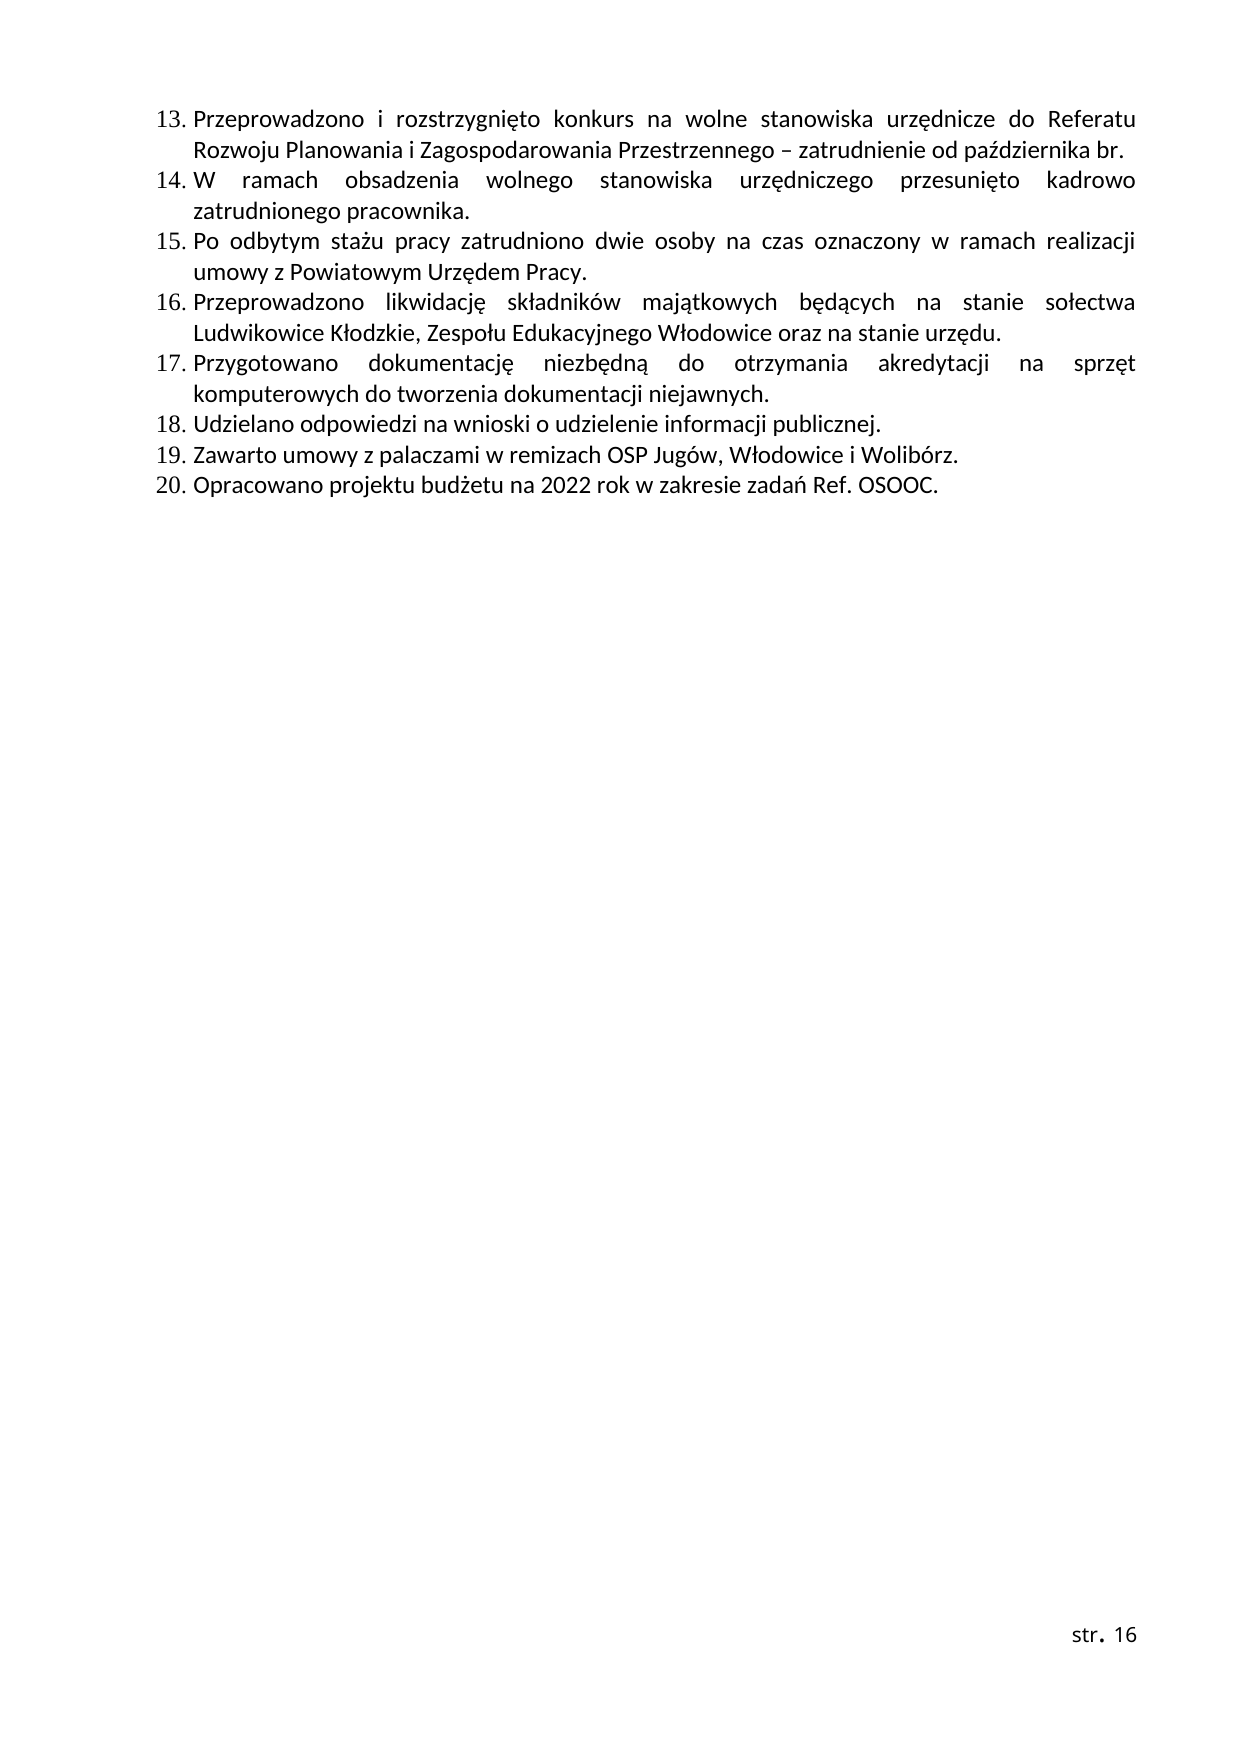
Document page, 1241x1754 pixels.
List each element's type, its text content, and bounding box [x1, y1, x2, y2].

list Udzielano odpowiedzi na wnioski o udzielenie informacji publicznej. [156, 409, 1137, 439]
list Opracowano projektu budżetu na 2022 rok w zakresie zadań Ref. OSOOC. [156, 470, 1137, 500]
list Przeprowadzono i rozstrzygnięto konkurs na wolne stanowiska urzędnicze do Referatu Rozwoju Planowania i Zagospodarowania Przestrzennego – zatrudnienie od października br. [156, 103, 1137, 164]
list Przeprowadzono likwidację składników majątkowych będących na stanie sołectwa Ludwikowice Kłodzkie, Zespołu Edukacyjnego Włodowice oraz na stanie urzędu. [156, 287, 1137, 348]
list Zawarto umowy z palaczami w remizach OSP Jugów, Włodowice i Wolibórz. [156, 439, 1137, 470]
list Po odbytym stażu pracy zatrudniono dwie osoby na czas oznaczony w ramach realizacji umowy z Powiatowym Urzędem Pracy. [156, 226, 1137, 287]
list Przygotowano dokumentację niezbędną do otrzymania akredytacji na sprzęt komputerowych do tworzenia dokumentacji niejawnych. [156, 348, 1137, 409]
list W ramach obsadzenia wolnego stanowiska urzędniczego przesunięto kadrowo zatrudnionego pracownika. [156, 164, 1137, 226]
